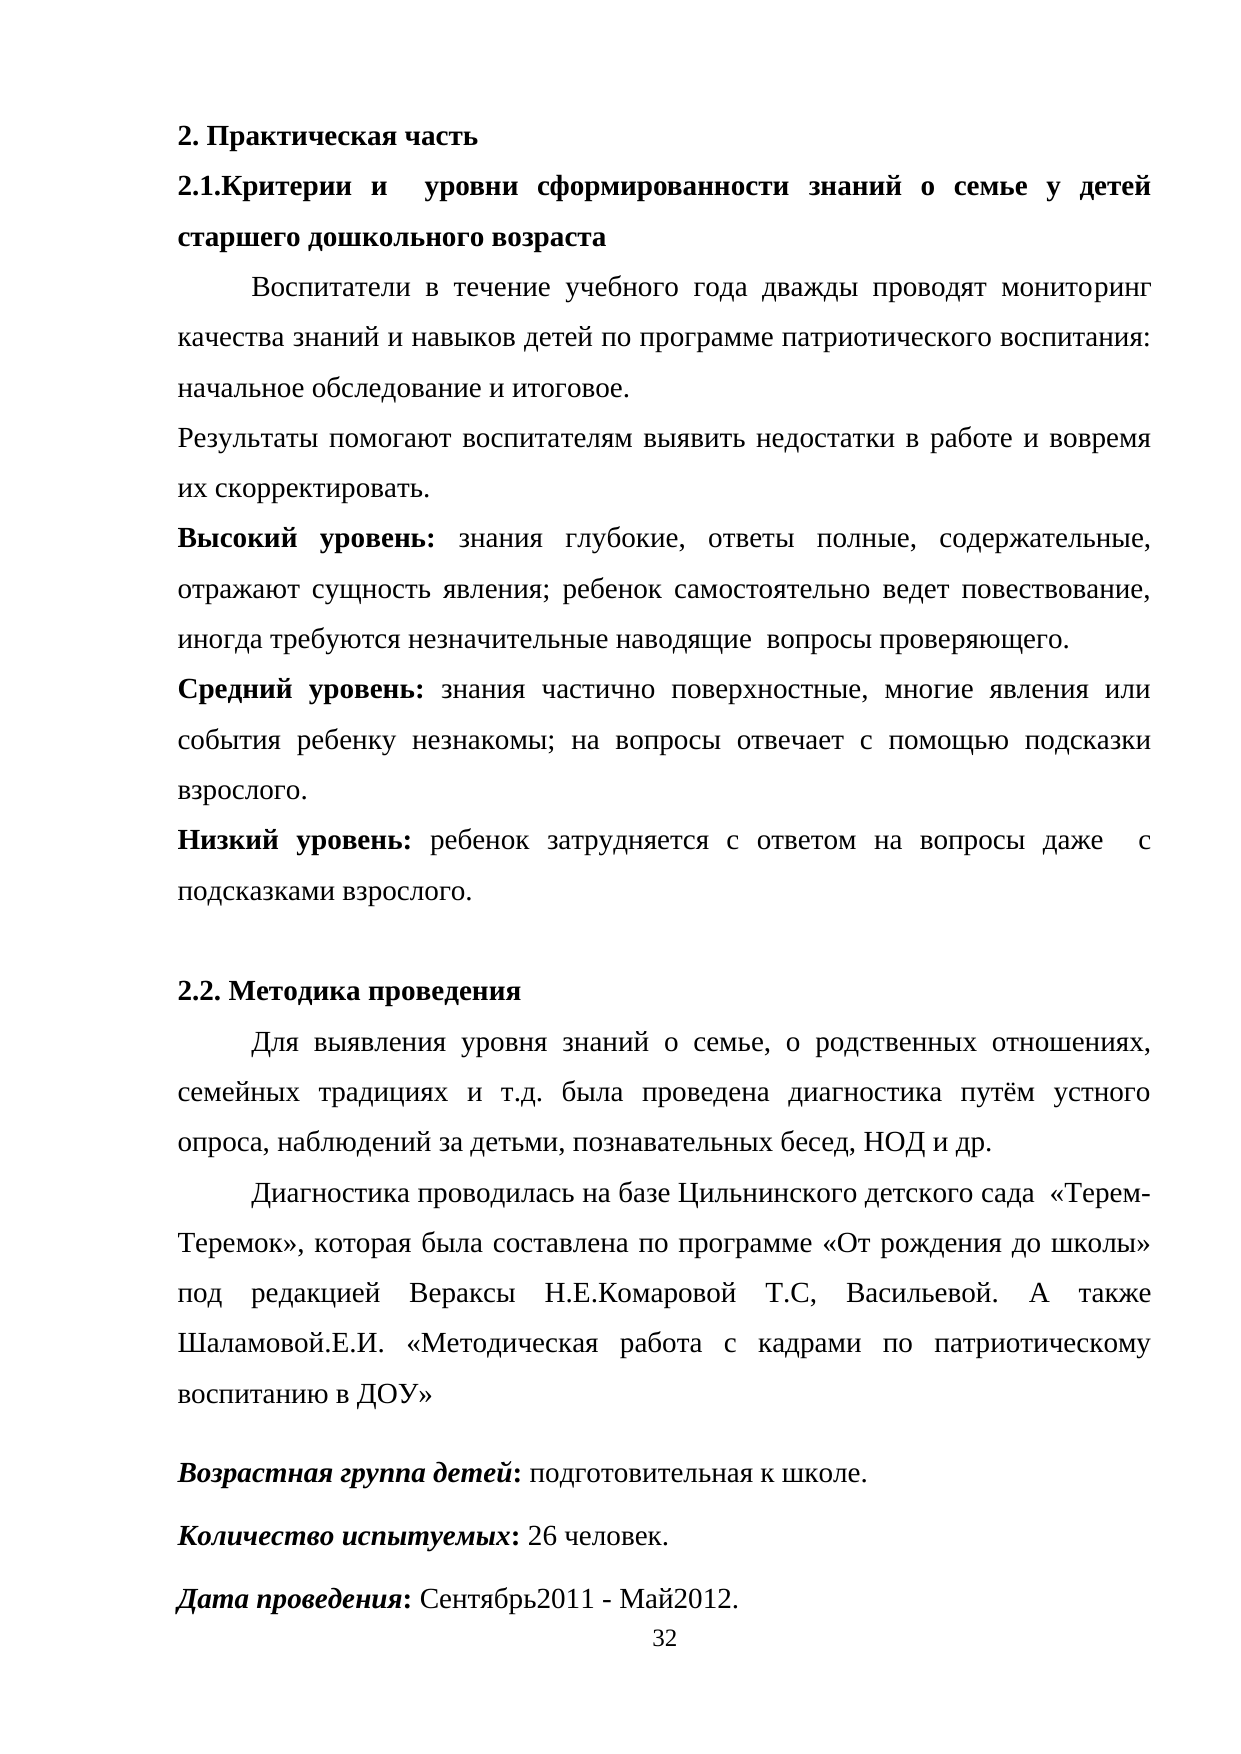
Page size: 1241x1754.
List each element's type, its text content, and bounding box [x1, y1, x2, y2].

text 2.1.Критерии и уровни сформированности знаний о семье у детей старшего дошкольного возраста [177, 168, 1152, 252]
text 2.2. Методика проведения [177, 973, 1152, 1007]
text Средний уровень: знания частично поверхностные, многие явления или события ребенку незнакомы; на вопросы отвечает с помощью подсказки взрослого. [177, 672, 1152, 806]
text Высокий уровень: знания глубокие, ответы полные, содержательные, отражают сущность явления; ребенок самостоятельно ведет повествование, иногда требуются незначительные наводящие вопросы проверяющего. [177, 521, 1152, 655]
text Воспитатели в течение учебного года дважды проводят мониторинг качества знаний и навыков детей по программе патриотического воспитания: начальное обследование и итоговое. [177, 269, 1152, 403]
text Низкий уровень: ребенок затрудняется с ответом на вопросы даже с подсказками взрослого. [177, 822, 1152, 906]
text Диагностика проводилась на базе Цильнинского детского сада «Терем-Теремок», которая была составлена по программе «От рождения до школы» под редакцией Вераксы Н.Е.Комаровой Т.С, Васильевой. А также Шаламовой.Е.И. «Методическая работа с кадрами по патриотическому воспитанию в ДОУ» [177, 1175, 1152, 1409]
text 2. Практическая часть [177, 118, 1152, 152]
text Результаты помогают воспитателям выявить недостатки в работе и вовремя их скорректировать. [177, 420, 1152, 504]
text Для выявления уровня знаний о семье, о родственных отношениях, семейных традициях и т.д. была проведена диагностика путём устного опроса, наблюдений за детьми, познавательных бесед, НОД и др. [177, 1024, 1152, 1158]
text Дата проведения: Сентябрь2011 - Май2012. [177, 1581, 1152, 1614]
text Возрастная группа детей: подготовительная к школе. [177, 1455, 1152, 1489]
text Количество испытуемых: 26 человек. [177, 1518, 1152, 1552]
